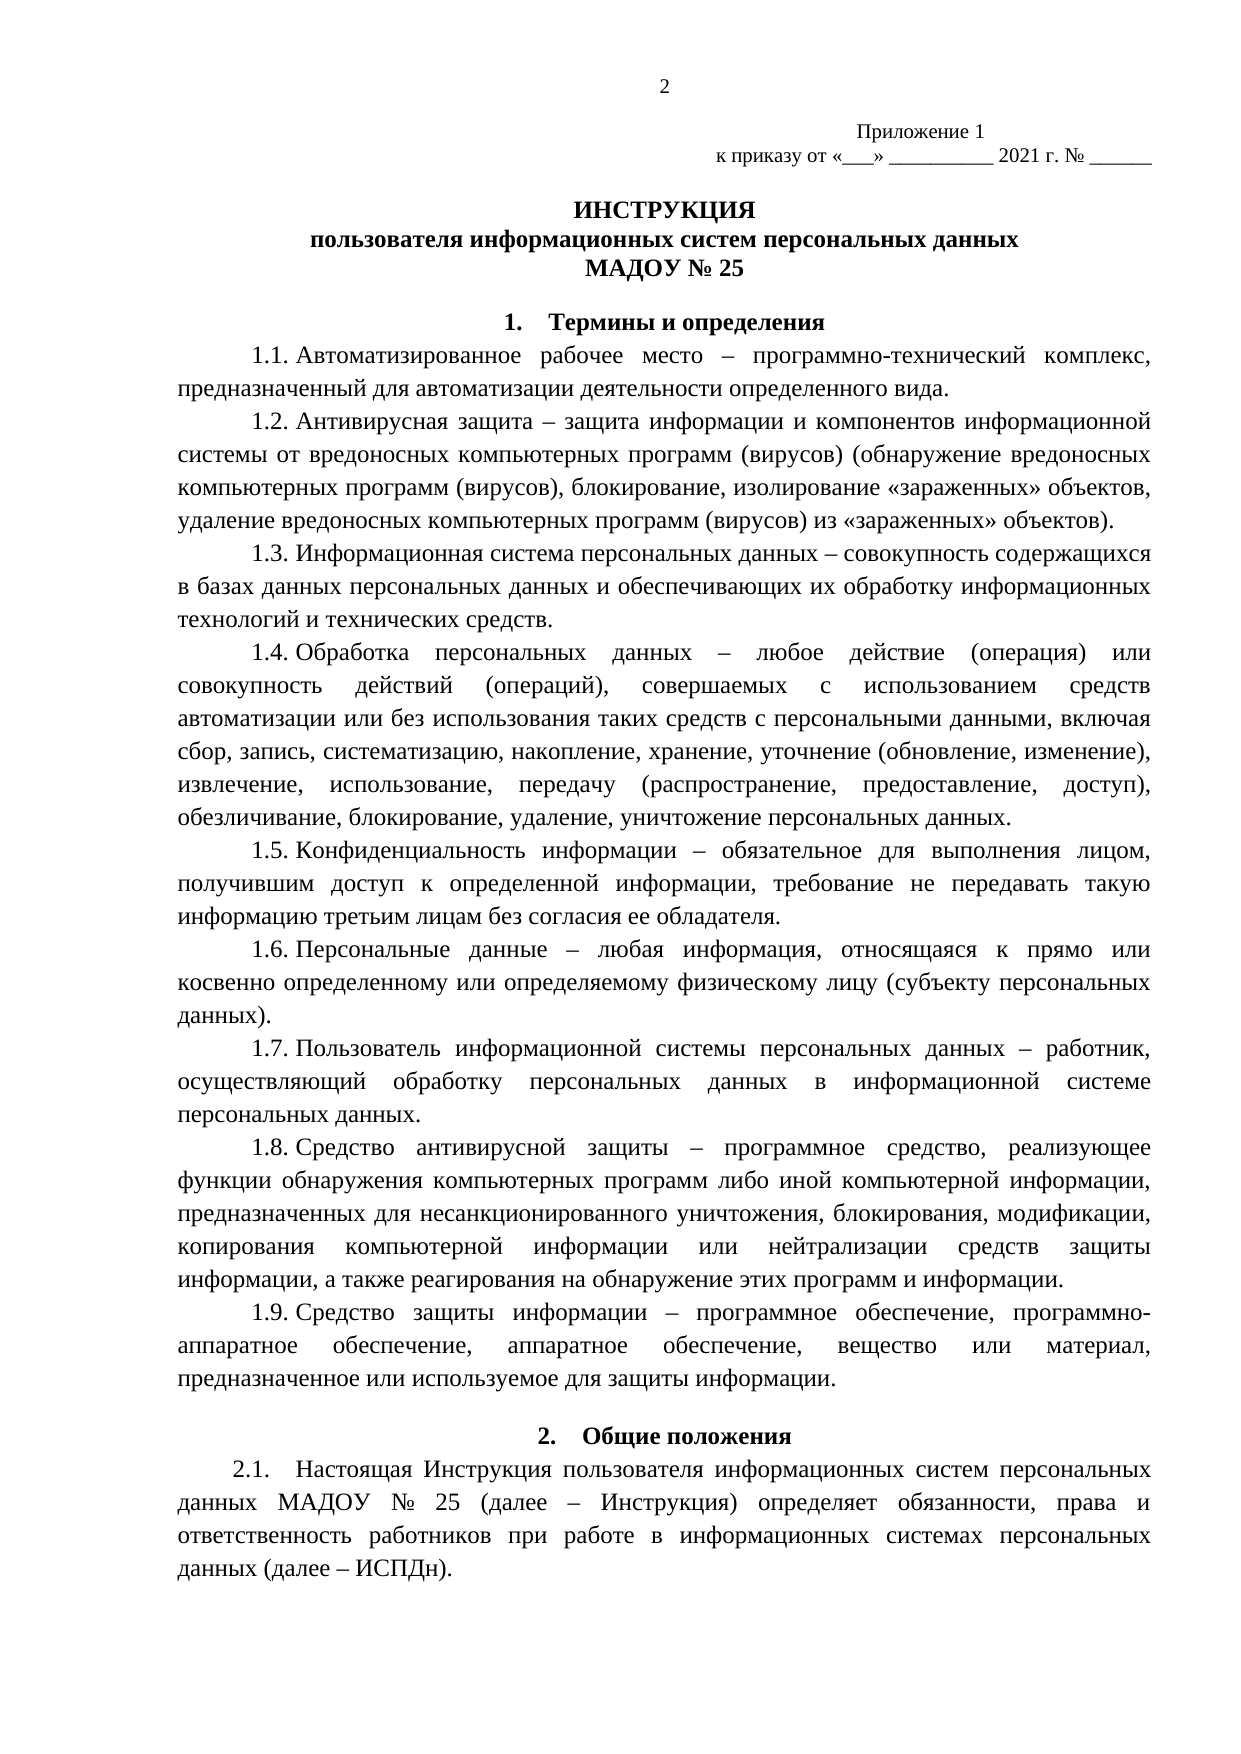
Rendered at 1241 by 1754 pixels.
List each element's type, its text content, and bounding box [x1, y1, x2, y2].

text пользователя информационных систем персональных данных [177, 224, 1152, 253]
text Приложение 1 [783, 119, 1152, 143]
list Средство антивирусной защиты – программное средство, реализующее функции обнаружения компьютерных программ либо иной компьютерной информации, предназначенных для несанкционированного уничтожения, блокирования, модификации, копирования компьютерной информации или нейтрализации средств защиты информации, а также реагирования на обнаружение этих программ и информации. [177, 1132, 1152, 1293]
list Термины и определения [177, 307, 1152, 336]
text МАДОУ № 25 [177, 253, 1152, 282]
list Общие положения [177, 1421, 1152, 1450]
text к приказу от «___» __________ 2021 г. № ______ [177, 143, 1152, 167]
list Информационная система персональных данных – совокупность содержащихся в базах данных персональных данных и обеспечивающих их обработку информационных технологий и технических средств. [177, 538, 1152, 633]
list Персональные данные – любая информация, относящаяся к прямо или косвенно определенному или определяемому физическому лицу (субъекту персональных данных). [177, 934, 1152, 1029]
list Конфиденциальность информации – обязательное для выполнения лицом, получившим доступ к определенной информации, требование не передавать такую информацию третьим лицам без согласия ее обладателя. [177, 835, 1152, 930]
list Пользователь информационной системы персональных данных – работник, осуществляющий обработку персональных данных в информационной системе персональных данных. [177, 1033, 1152, 1128]
list Антивирусная защита – защита информации и компонентов информационной системы от вредоносных компьютерных программ (вирусов) (обнаружение вредоносных компьютерных программ (вирусов), блокирование, изолирование «зараженных» объектов, удаление вредоносных компьютерных программ (вирусов) из «зараженных» объектов). [177, 406, 1152, 534]
list Настоящая Инструкция пользователя информационных систем персональных данных МАДОУ № 25 (далее – Инструкция) определяет обязанности, права и ответственность работников при работе в информационных системах персональных данных (далее – ИСПДн). [177, 1454, 1152, 1582]
list Автоматизированное рабочее место – программно-технический комплекс, предназначенный для автоматизации деятельности определенного вида. [177, 340, 1152, 402]
list Средство защиты информации – программное обеспечение, программно-аппаратное обеспечение, аппаратное обеспечение, вещество или материал, предназначенное или используемое для защиты информации. [177, 1297, 1152, 1392]
list Обработка персональных данных – любое действие (операция) или совокупность действий (операций), совершаемых с использованием средств автоматизации или без использования таких средств с персональными данными, включая сбор, запись, систематизацию, накопление, хранение, уточнение (обновление, изменение), извлечение, использование, передачу (распространение, предоставление, доступ), обезличивание, блокирование, удаление, уничтожение персональных данных. [177, 637, 1152, 831]
text ИНСТРУКЦИЯ [177, 196, 1152, 224]
